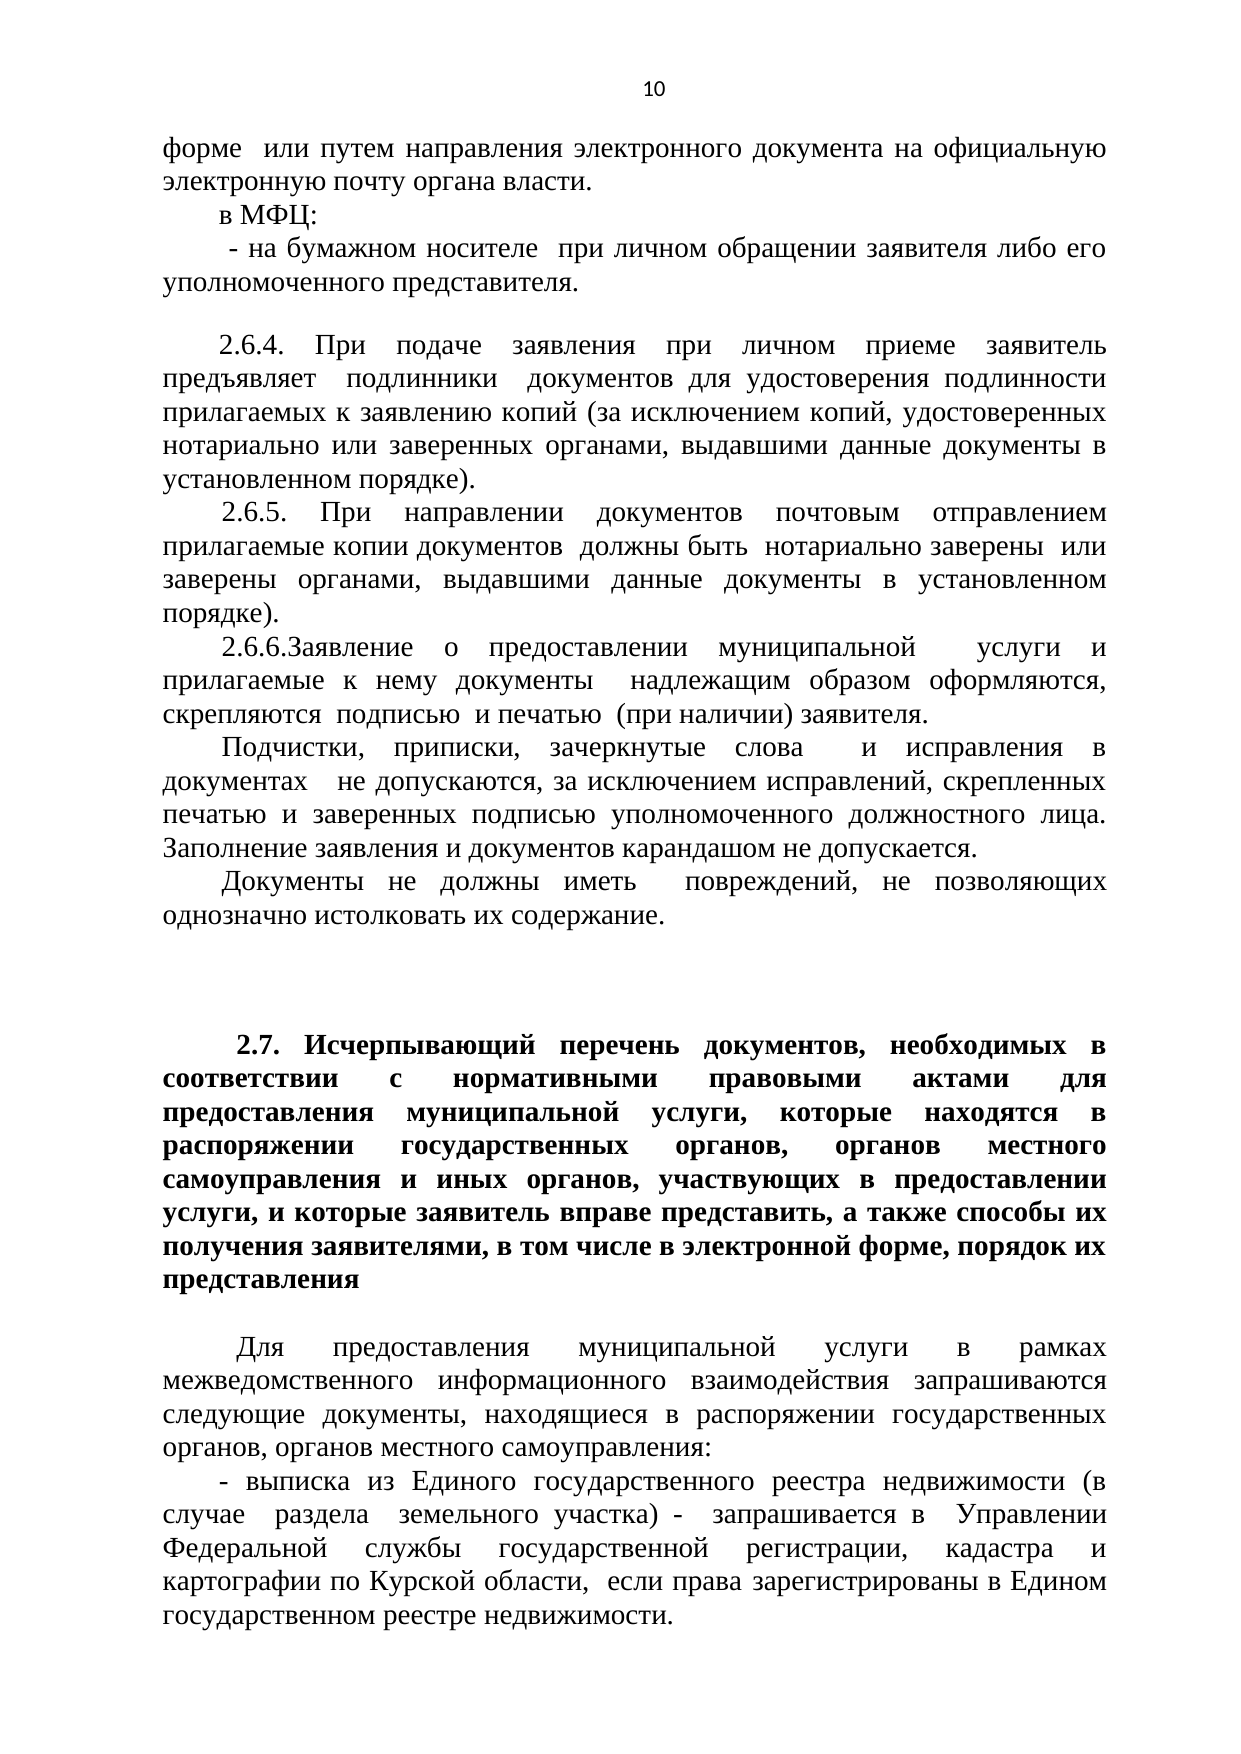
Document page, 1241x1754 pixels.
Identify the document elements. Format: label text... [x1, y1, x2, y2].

text Документы не должны иметь повреждений, не позволяющих однозначно истолковать их содержание. [162, 863, 1107, 931]
text 2.6.6.Заявление о предоставлении муниципальной услуги и прилагаемые к нему документы надлежащим образом оформляются, скрепляются подписью и печатью (при наличии) заявителя. [162, 629, 1107, 729]
text Подчистки, приписки, зачеркнутые слова и исправления в документах не допускаются, за исключением исправлений, скрепленных печатью и заверенных подписью уполномоченного должностного лица. Заполнение заявления и документов карандашом не допускается. [162, 729, 1107, 863]
text 2.6.4. При подаче заявления при личном приеме заявитель предъявляет подлинники документов для удостоверения подлинности прилагаемых к заявлению копий (за исключением копий, удостоверенных нотариально или заверенных органами, выдавшими данные документы в установленном порядке). [162, 327, 1107, 494]
text в МФЦ: [162, 197, 1107, 231]
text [162, 130, 1107, 197]
text 2.6.5. При направлении документов почтовым отправлением прилагаемые копии документов должны быть нотариально заверены или заверены органами, выдавшими данные документы в установленном порядке). [162, 494, 1107, 629]
text - на бумажном носителе при личном обращении заявителя либо его уполномоченного представителя. [162, 231, 1107, 298]
text Для предоставления муниципальной услуги в рамках межведомственного информационного взаимодействия запрашиваются следующие документы, находящиеся в распоряжении государственных органов, органов местного самоуправления: [162, 1329, 1107, 1463]
text - выписка из Единого государственного реестра недвижимости (в случае раздела земельного участка) - запрашивается в Управлении Федеральной службы государственной регистрации, кадастра и картографии по Курской области, если права зарегистрированы в Едином государственном реестре недвижимости. [162, 1463, 1107, 1631]
text 2.7. Исчерпывающий перечень документов, необходимых в соответствии с нормативными правовыми актами для предоставления муниципальной услуги, которые находятся в распоряжении государственных органов, органов местного самоуправления и иных органов, участвующих в предоставлении услуги, и которые заявитель вправе представить, а также способы их получения заявителями, в том числе в электронной форме, порядок их представления [162, 1027, 1107, 1295]
